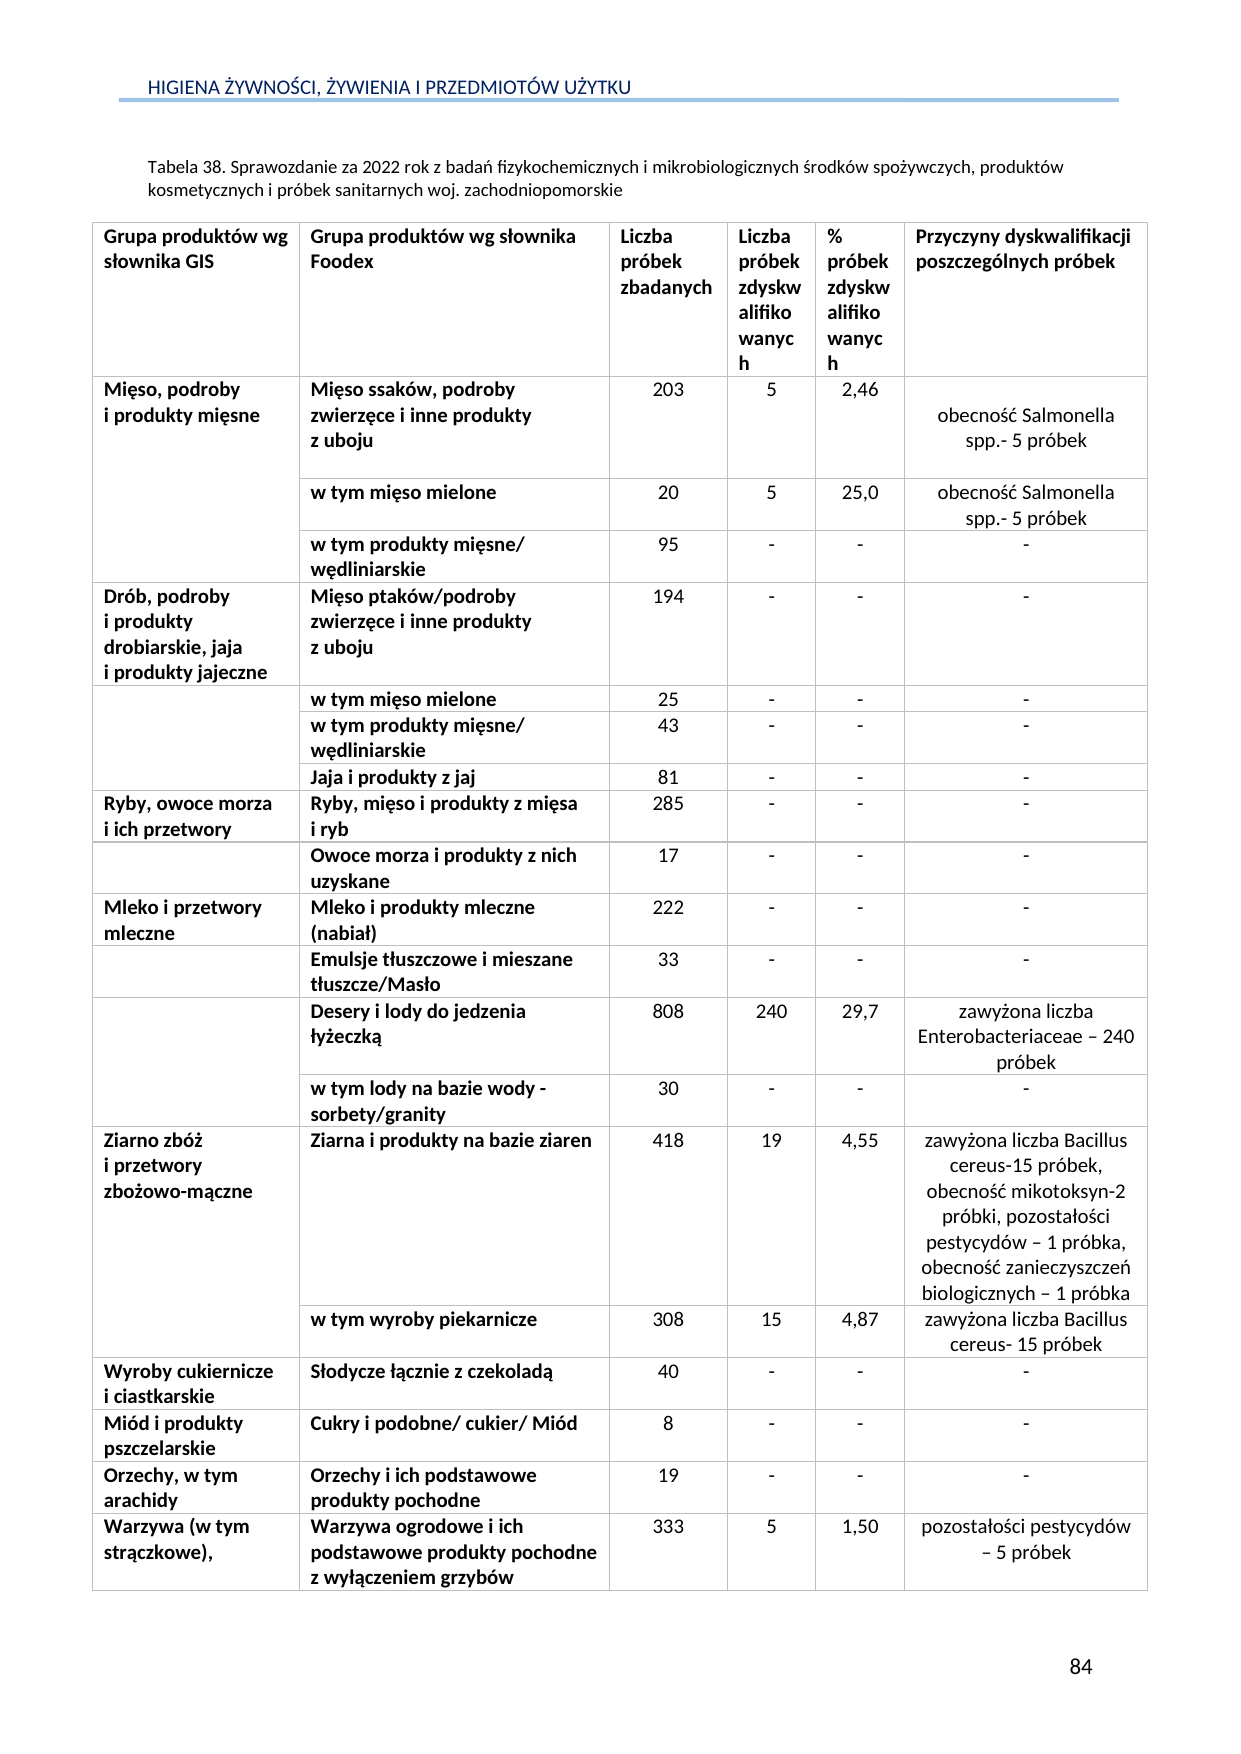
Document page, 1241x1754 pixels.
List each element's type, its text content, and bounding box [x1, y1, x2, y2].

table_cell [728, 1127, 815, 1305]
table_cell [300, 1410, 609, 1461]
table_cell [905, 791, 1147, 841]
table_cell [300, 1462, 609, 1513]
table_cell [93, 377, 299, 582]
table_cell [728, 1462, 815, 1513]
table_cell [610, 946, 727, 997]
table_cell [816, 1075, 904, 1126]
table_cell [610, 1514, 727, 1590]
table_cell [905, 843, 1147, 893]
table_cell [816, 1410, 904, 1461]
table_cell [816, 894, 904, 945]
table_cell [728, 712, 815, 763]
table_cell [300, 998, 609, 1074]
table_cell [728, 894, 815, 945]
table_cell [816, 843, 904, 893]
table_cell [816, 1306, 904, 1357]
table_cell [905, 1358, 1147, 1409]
text Tabela 38. Sprawozdanie za 2022 rok z badań fizykochemicznych i mikrobiologicznych środków spożywczych, produktów kosmetycznych i próbek sanitarnych woj. zachodniopomorskie [148, 155, 1092, 201]
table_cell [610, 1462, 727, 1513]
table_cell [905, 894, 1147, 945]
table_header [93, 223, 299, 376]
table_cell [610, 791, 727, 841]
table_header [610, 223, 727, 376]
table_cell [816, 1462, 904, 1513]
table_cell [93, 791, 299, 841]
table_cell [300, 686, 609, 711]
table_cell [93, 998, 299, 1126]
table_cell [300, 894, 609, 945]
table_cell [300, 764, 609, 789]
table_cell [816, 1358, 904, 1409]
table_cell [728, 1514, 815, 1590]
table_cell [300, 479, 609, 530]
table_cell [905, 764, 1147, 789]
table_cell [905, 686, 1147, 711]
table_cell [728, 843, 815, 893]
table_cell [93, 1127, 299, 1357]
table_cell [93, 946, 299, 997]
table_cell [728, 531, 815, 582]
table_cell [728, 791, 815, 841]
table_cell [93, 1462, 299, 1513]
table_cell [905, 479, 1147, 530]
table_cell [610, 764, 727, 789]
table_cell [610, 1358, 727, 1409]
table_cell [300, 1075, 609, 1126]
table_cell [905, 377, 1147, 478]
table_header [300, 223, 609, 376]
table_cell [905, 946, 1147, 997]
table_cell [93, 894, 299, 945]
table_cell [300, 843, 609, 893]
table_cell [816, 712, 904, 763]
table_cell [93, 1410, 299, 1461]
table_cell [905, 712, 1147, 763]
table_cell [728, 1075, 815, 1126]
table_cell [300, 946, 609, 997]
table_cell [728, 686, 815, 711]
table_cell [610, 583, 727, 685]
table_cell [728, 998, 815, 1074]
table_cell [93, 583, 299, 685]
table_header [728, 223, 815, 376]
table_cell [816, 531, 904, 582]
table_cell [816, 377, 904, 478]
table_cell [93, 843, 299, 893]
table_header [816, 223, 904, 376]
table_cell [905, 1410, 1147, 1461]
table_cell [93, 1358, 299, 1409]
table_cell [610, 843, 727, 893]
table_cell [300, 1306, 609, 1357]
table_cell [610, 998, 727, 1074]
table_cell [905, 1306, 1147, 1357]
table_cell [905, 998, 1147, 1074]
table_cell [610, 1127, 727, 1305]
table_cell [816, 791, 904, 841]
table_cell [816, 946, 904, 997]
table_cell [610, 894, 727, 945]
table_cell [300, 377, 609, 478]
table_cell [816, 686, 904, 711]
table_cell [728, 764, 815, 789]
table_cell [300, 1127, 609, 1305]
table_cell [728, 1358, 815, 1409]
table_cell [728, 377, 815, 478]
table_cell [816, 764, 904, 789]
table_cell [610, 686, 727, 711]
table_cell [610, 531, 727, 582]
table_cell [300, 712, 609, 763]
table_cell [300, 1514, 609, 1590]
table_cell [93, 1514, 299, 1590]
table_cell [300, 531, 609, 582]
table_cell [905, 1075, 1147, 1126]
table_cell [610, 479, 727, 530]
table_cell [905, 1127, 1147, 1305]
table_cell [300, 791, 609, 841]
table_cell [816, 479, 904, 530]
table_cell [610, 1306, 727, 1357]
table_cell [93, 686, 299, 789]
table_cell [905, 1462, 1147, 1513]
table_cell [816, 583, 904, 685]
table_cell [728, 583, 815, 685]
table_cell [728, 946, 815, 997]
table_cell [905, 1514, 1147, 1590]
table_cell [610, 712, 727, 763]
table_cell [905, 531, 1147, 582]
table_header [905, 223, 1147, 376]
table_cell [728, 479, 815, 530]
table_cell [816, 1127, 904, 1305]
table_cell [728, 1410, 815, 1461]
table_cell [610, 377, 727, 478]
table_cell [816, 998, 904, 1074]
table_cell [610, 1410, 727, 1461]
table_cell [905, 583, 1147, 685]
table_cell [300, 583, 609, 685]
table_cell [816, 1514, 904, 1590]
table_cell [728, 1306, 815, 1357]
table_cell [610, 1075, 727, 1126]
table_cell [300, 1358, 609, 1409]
